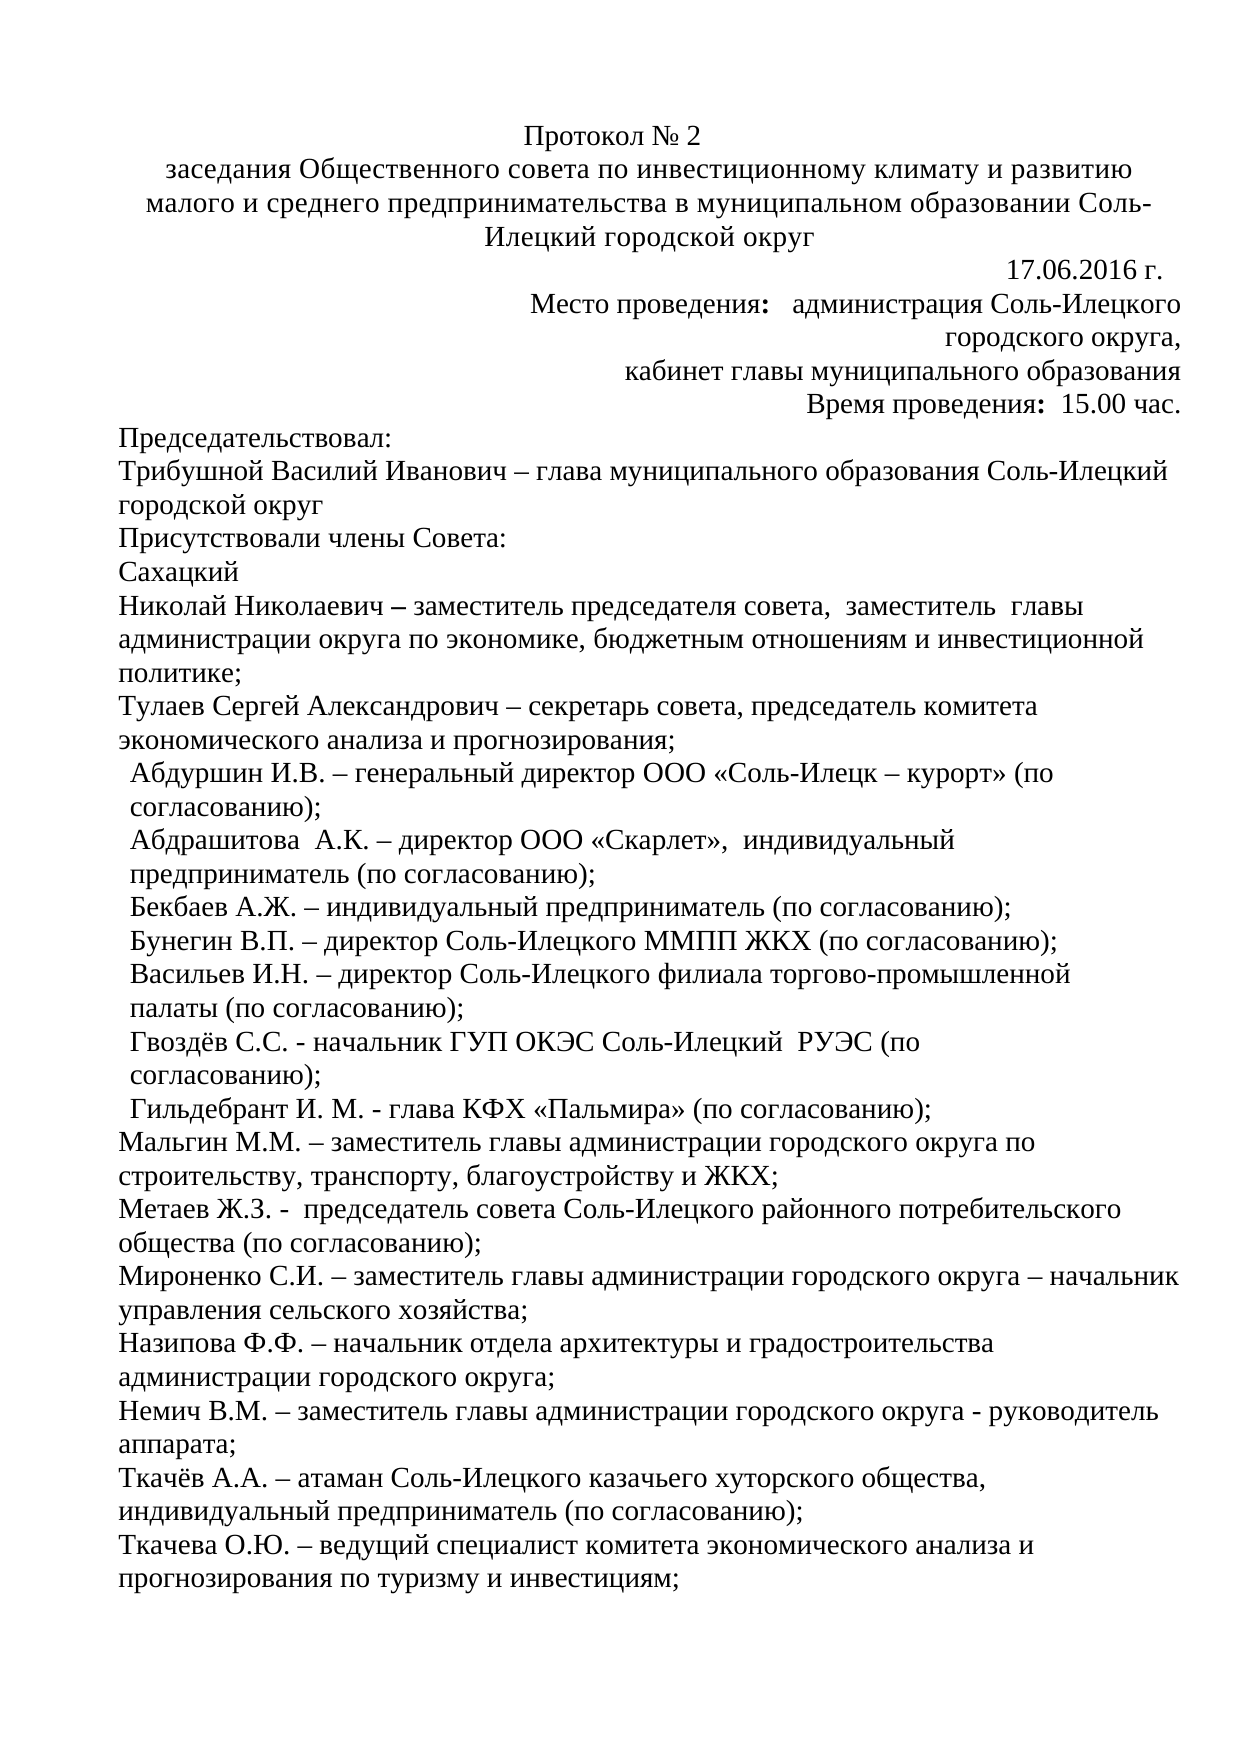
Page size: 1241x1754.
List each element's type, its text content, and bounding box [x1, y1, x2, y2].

text Время проведения: 15.00 час. [118, 386, 1181, 420]
table_header Абдуршин И.В. – генеральный директор ООО «Соль-Илецк – курорт» (по согласованию); Абдрашитова А.К. – директор ООО «Скарлет», индивидуальный предприниматель (по согласованию); Бекбаев А.Ж. – индивидуальный предприниматель (по согласованию); Бунегин В.П. – директор Соль-Илецкого ММПП ЖКХ (по согласованию); Васильев И.Н. – директор Соль-Илецкого филиала торгово-промышленной палаты (по согласованию); Гвоздёв С.С. - начальник ГУП ОКЭС Соль-Илецкий РУЭС (по согласованию); Гильдебрант И. М. - глава КФХ «Пальмира» (по согласованию); [118, 755, 1130, 1124]
text Метаев Ж.З. - председатель совета Соль-Илецкого районного потребительского общества (по согласованию); [118, 1191, 1181, 1258]
text Протокол № 2 [43, 118, 1181, 152]
text 17.06.2016 г. [118, 252, 1181, 286]
text Мироненко С.И. – заместитель главы администрации городского округа – начальник управления сельского хозяйства; [118, 1258, 1181, 1326]
text кабинет главы муниципального образования [118, 353, 1181, 386]
text Сахацкий [118, 554, 1181, 588]
text Председательствовал: [118, 420, 1181, 453]
text Ткачева О.Ю. – ведущий специалист комитета экономического анализа и прогнозирования по туризму и инвестициям; [118, 1527, 1181, 1594]
list Присутствовали члены Совета: [118, 521, 1181, 554]
text Назипова Ф.Ф. – начальник отдела архитектуры и градостроительства администрации городского округа; [118, 1326, 1181, 1393]
text городского округа, [118, 319, 1181, 353]
text Трибушной Василий Иванович – глава муниципального образования Соль-Илецкий городской округ [118, 453, 1181, 521]
text Николай Николаевич – заместитель председателя совета, заместитель главы администрации округа по экономике, бюджетным отношениям и инвестиционной политике; Тулаев Сергей Александрович – секретарь совета, председатель комитета экономического анализа и прогнозирования; [118, 588, 1181, 755]
text Место проведения: администрация Соль-Илецкого [118, 286, 1181, 319]
text Немич В.М. – заместитель главы администрации городского округа - руководитель аппарата; [118, 1393, 1181, 1460]
text Мальгин М.М. – заместитель главы администрации городского округа по строительству, транспорту, благоустройству и ЖКХ; [118, 1124, 1181, 1191]
text заседания Общественного совета по инвестиционному климату и развитию малого и среднего предпринимательства в муниципальном образовании Соль-Илецкий городской округ [118, 152, 1181, 252]
text Ткачёв А.А. – атаман Соль-Илецкого казачьего хуторского общества, индивидуальный предприниматель (по согласованию); [118, 1460, 1181, 1527]
